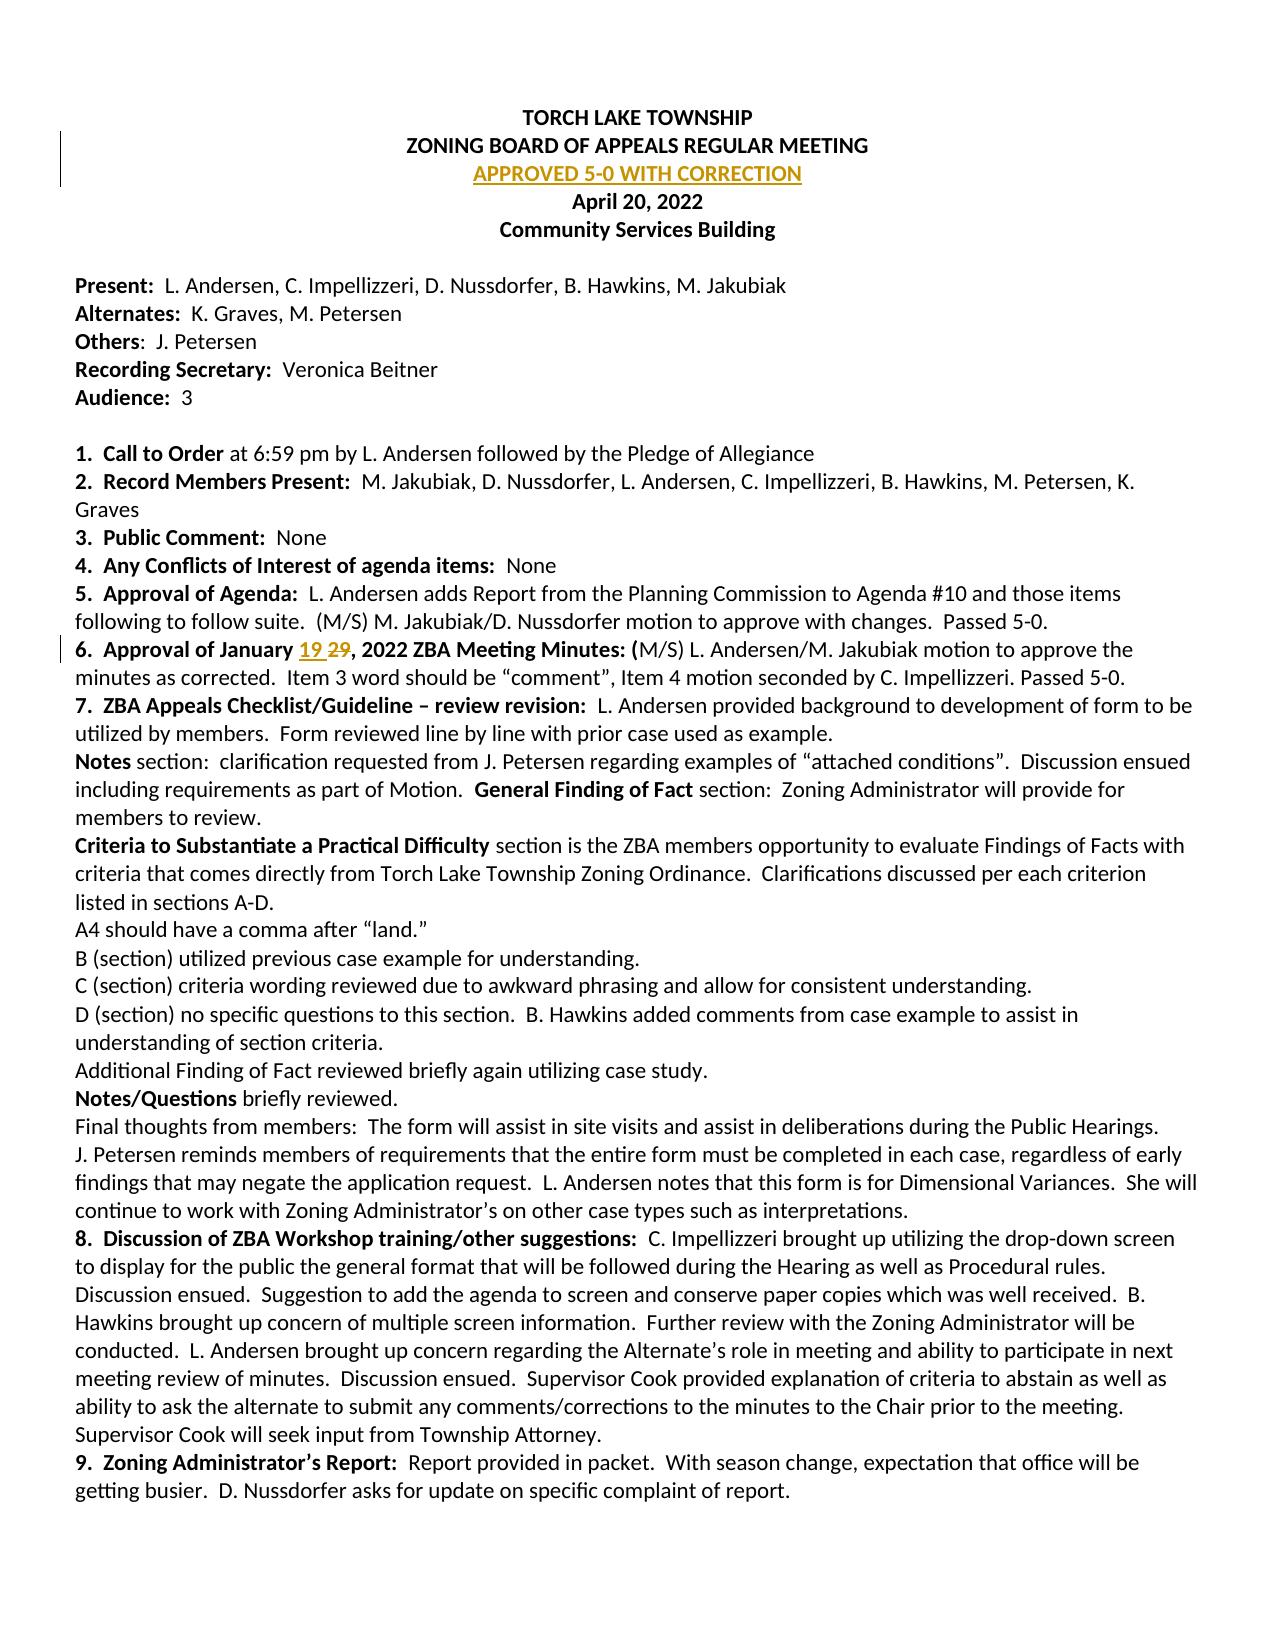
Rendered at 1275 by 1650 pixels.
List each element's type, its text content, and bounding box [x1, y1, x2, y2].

text Alternates: K. Graves, M. Petersen [75, 299, 1200, 327]
text 9. Zoning Administrator’s Report: Report provided in packet. With season change, expectation that office will be getting busier. D. Nussdorfer asks for update on specific complaint of report. [75, 1448, 1200, 1504]
text 8. Discussion of ZBA Workshop training/other suggestions: C. Impellizzeri brought up utilizing the drop-down screen to display for the public the general format that will be followed during the Hearing as well as Procedural rules. Discussion ensued. Suggestion to add the agenda to screen and conserve paper copies which was well received. B. Hawkins brought up concern of multiple screen information. Further review with the Zoning Administrator will be conducted. L. Andersen brought up concern regarding the Alternate’s role in meeting and ability to participate in next meeting review of minutes. Discussion ensued. Supervisor Cook provided explanation of criteria to abstain as well as ability to ask the alternate to submit any comments/corrections to the minutes to the Chair prior to the meeting. Supervisor Cook will seek input from Township Attorney. [75, 1224, 1200, 1448]
text Notes section: clarification requested from J. Petersen regarding examples of “attached conditions”. Discussion ensued including requirements as part of Motion. General Finding of Fact section: Zoning Administrator will provide for members to review. [75, 747, 1200, 832]
text Others: J. Petersen [75, 327, 1200, 355]
text ZONING BOARD OF APPEALS REGULAR MEETING [75, 131, 1200, 159]
text Notes/Questions briefly reviewed. [75, 1084, 1200, 1112]
text 1. Call to Order at 6:59 pm by L. Andersen followed by the Pledge of Allegiance [75, 439, 1200, 467]
text 2. Record Members Present: M. Jakubiak, D. Nussdorfer, L. Andersen, C. Impellizzeri, B. Hawkins, M. Petersen, K. Graves [75, 467, 1200, 523]
text B (section) utilized previous case example for understanding. [75, 944, 1200, 972]
text Additional Finding of Fact reviewed briefly again utilizing case study. [75, 1056, 1200, 1084]
text 6. Approval of January , 2022 ZBA Meeting Minutes: (M/S) L. Andersen/M. Jakubiak motion to approve the minutes as corrected. Item 3 word should be “comment”, Item 4 motion seconded by C. Impellizzeri. Passed 5-0. [75, 635, 1200, 691]
text April 20, 2022 [75, 187, 1200, 215]
text 5. Approval of Agenda: L. Andersen adds Report from the Planning Commission to Agenda #10 and those items following to follow suite. (M/S) M. Jakubiak/D. Nussdorfer motion to approve with changes. Passed 5-0. [75, 579, 1200, 635]
text Criteria to Substantiate a Practical Difficulty section is the ZBA members opportunity to evaluate Findings of Facts with criteria that comes directly from Torch Lake Township Zoning Ordinance. Clarifications discussed per each criterion listed in sections A-D. [75, 832, 1200, 916]
text 7. ZBA Appeals Checklist/Guideline – review revision: L. Andersen provided background to development of form to be utilized by members. Form reviewed line by line with prior case used as example. [75, 691, 1200, 747]
text Present: L. Andersen, C. Impellizzeri, D. Nussdorfer, B. Hawkins, M. Jakubiak [75, 271, 1200, 299]
text A4 should have a comma after “land.” [75, 916, 1200, 944]
text Final thoughts from members: The form will assist in site visits and assist in deliberations during the Public Hearings. [75, 1112, 1200, 1140]
text D (section) no specific questions to this section. B. Hawkins added comments from case example to assist in understanding of section criteria. [75, 1000, 1200, 1056]
text Audience: 3 [75, 383, 1200, 411]
text 4. Any Conflicts of Interest of agenda items: None [75, 551, 1200, 579]
text J. Petersen reminds members of requirements that the entire form must be completed in each case, regardless of early findings that may negate the application request. L. Andersen notes that this form is for Dimensional Variances. She will continue to work with Zoning Administrator’s on other case types such as interpretations. [75, 1140, 1200, 1224]
text Community Services Building [75, 215, 1200, 243]
text TORCH LAKE TOWNSHIP [75, 103, 1200, 131]
text Recording Secretary: Veronica Beitner [75, 355, 1200, 383]
text 3. Public Comment: None [75, 523, 1200, 551]
text C (section) criteria wording reviewed due to awkward phrasing and allow for consistent understanding. [75, 972, 1200, 1000]
